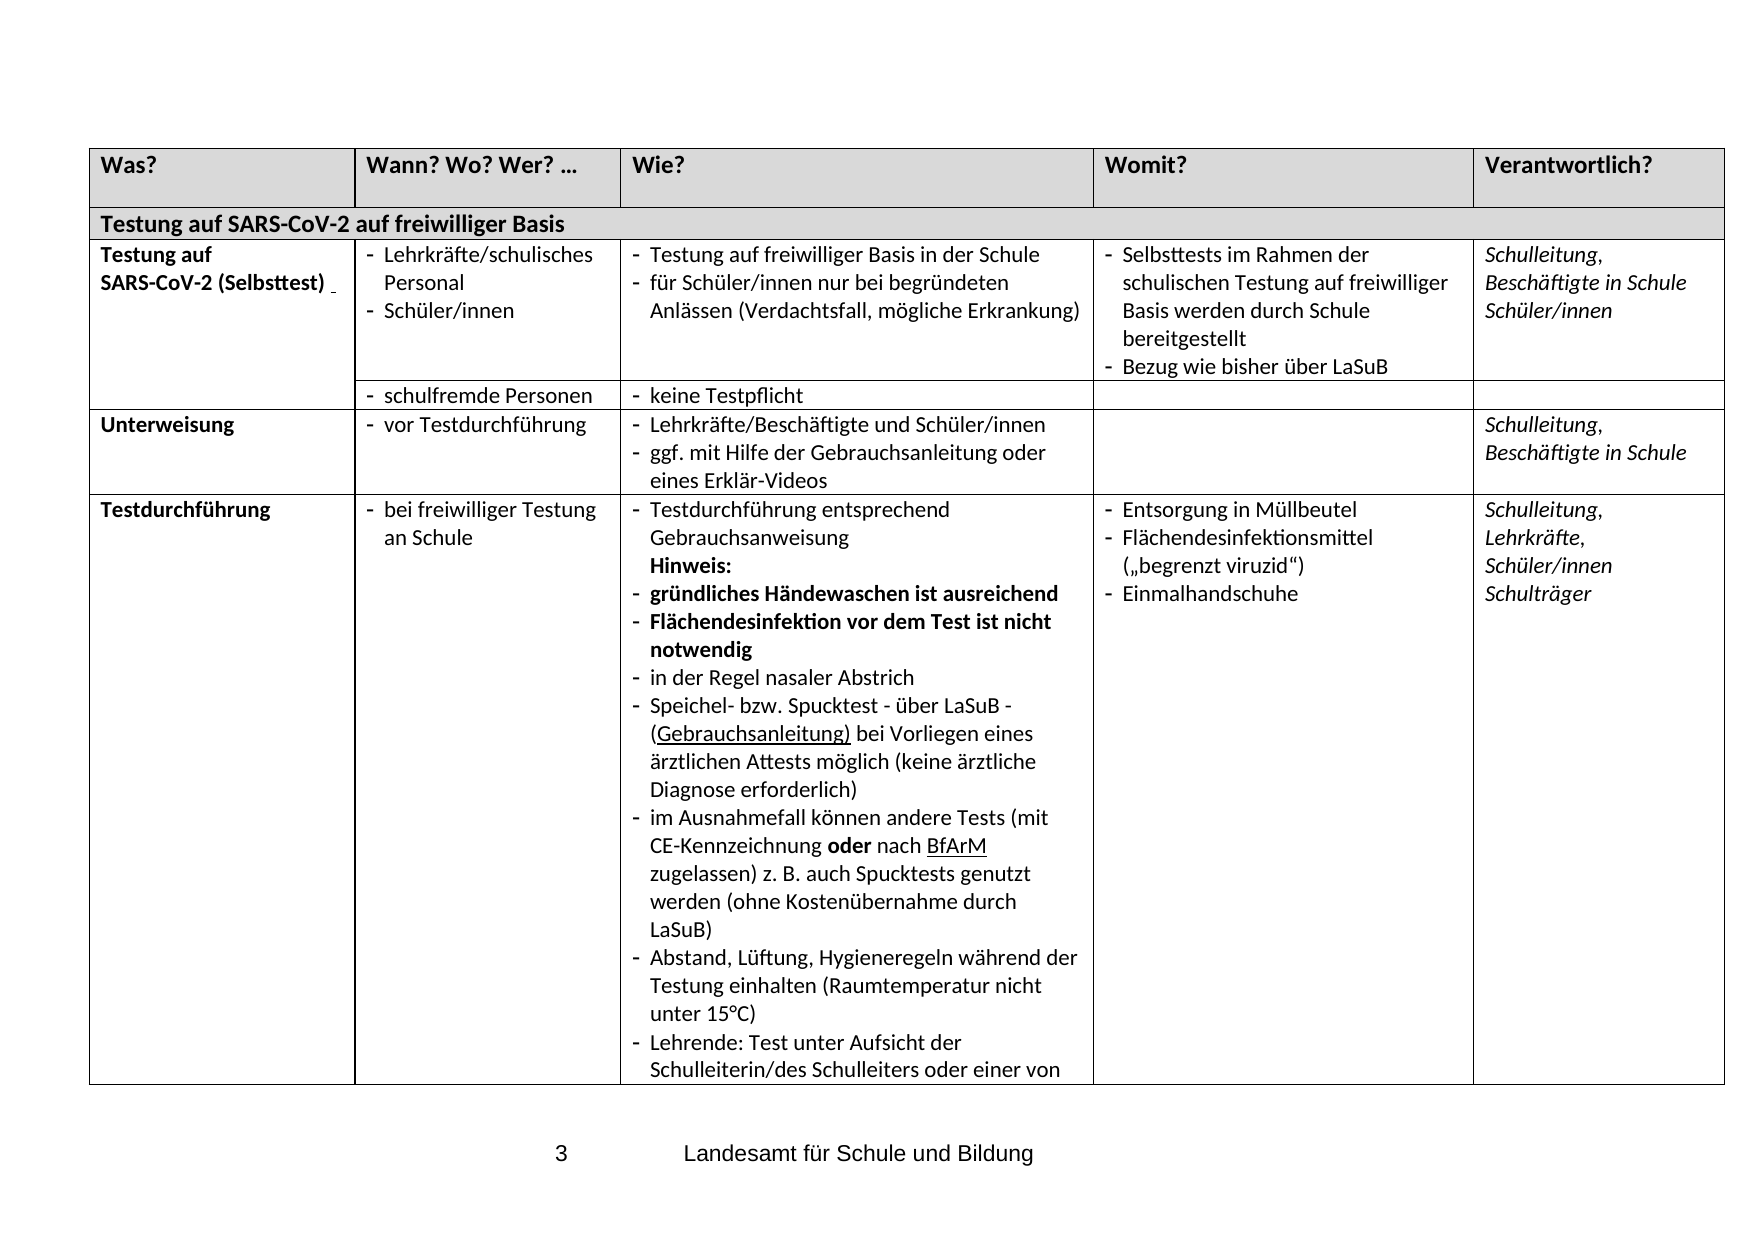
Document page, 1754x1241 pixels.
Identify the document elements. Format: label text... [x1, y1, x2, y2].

table_cell bei freiwilliger Testung an Schule [356, 495, 620, 1084]
table_header Was? [90, 149, 354, 207]
table_header Wann? Wo? Wer? … [356, 149, 620, 207]
table_cell [1094, 410, 1473, 494]
table_header Womit? [1094, 149, 1473, 207]
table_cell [1474, 495, 1724, 1084]
table_cell Unterweisung [90, 410, 354, 494]
table_cell Testung auf freiwilliger Basis in der Schule für Schüler/innen nur bei begründeten Anlässen (Verdachtsfall, mögliche Erkrankung) [621, 240, 1093, 380]
table_cell Testung auf SARS-CoV-2 auf freiwilliger Basis [90, 208, 1724, 239]
table_cell Lehrkräfte/schulisches Personal Schüler/innen [356, 240, 620, 380]
table_cell Testdurchführung [90, 495, 354, 1084]
table_cell Schulleitung, Beschäftigte in Schule [1474, 410, 1724, 494]
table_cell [1094, 495, 1473, 1084]
table_header Wie? [621, 149, 1093, 207]
table_cell Selbsttests im Rahmen der schulischen Testung auf freiwilliger Basis werden durch Schule bereitgestellt Bezug wie bisher über LaSuB [1094, 240, 1473, 380]
table_cell Schulleitung, Beschäftigte in Schule Schüler/innen [1474, 240, 1724, 380]
table_cell keine Testpflicht [621, 381, 1093, 409]
table_cell Testung auf SARS-CoV-2 (Selbsttest) [90, 240, 354, 409]
table_cell Lehrkräfte/Beschäftigte und Schüler/innen ggf. mit Hilfe der Gebrauchsanleitung oder eines Erklär-Videos [621, 410, 1093, 494]
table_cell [621, 495, 1093, 1084]
table_header Verantwortlich? [1474, 149, 1724, 207]
table_cell vor Testdurchführung [356, 410, 620, 494]
table_cell [1474, 381, 1724, 409]
table_cell schulfremde Personen [356, 381, 620, 409]
table_cell [1094, 381, 1473, 409]
